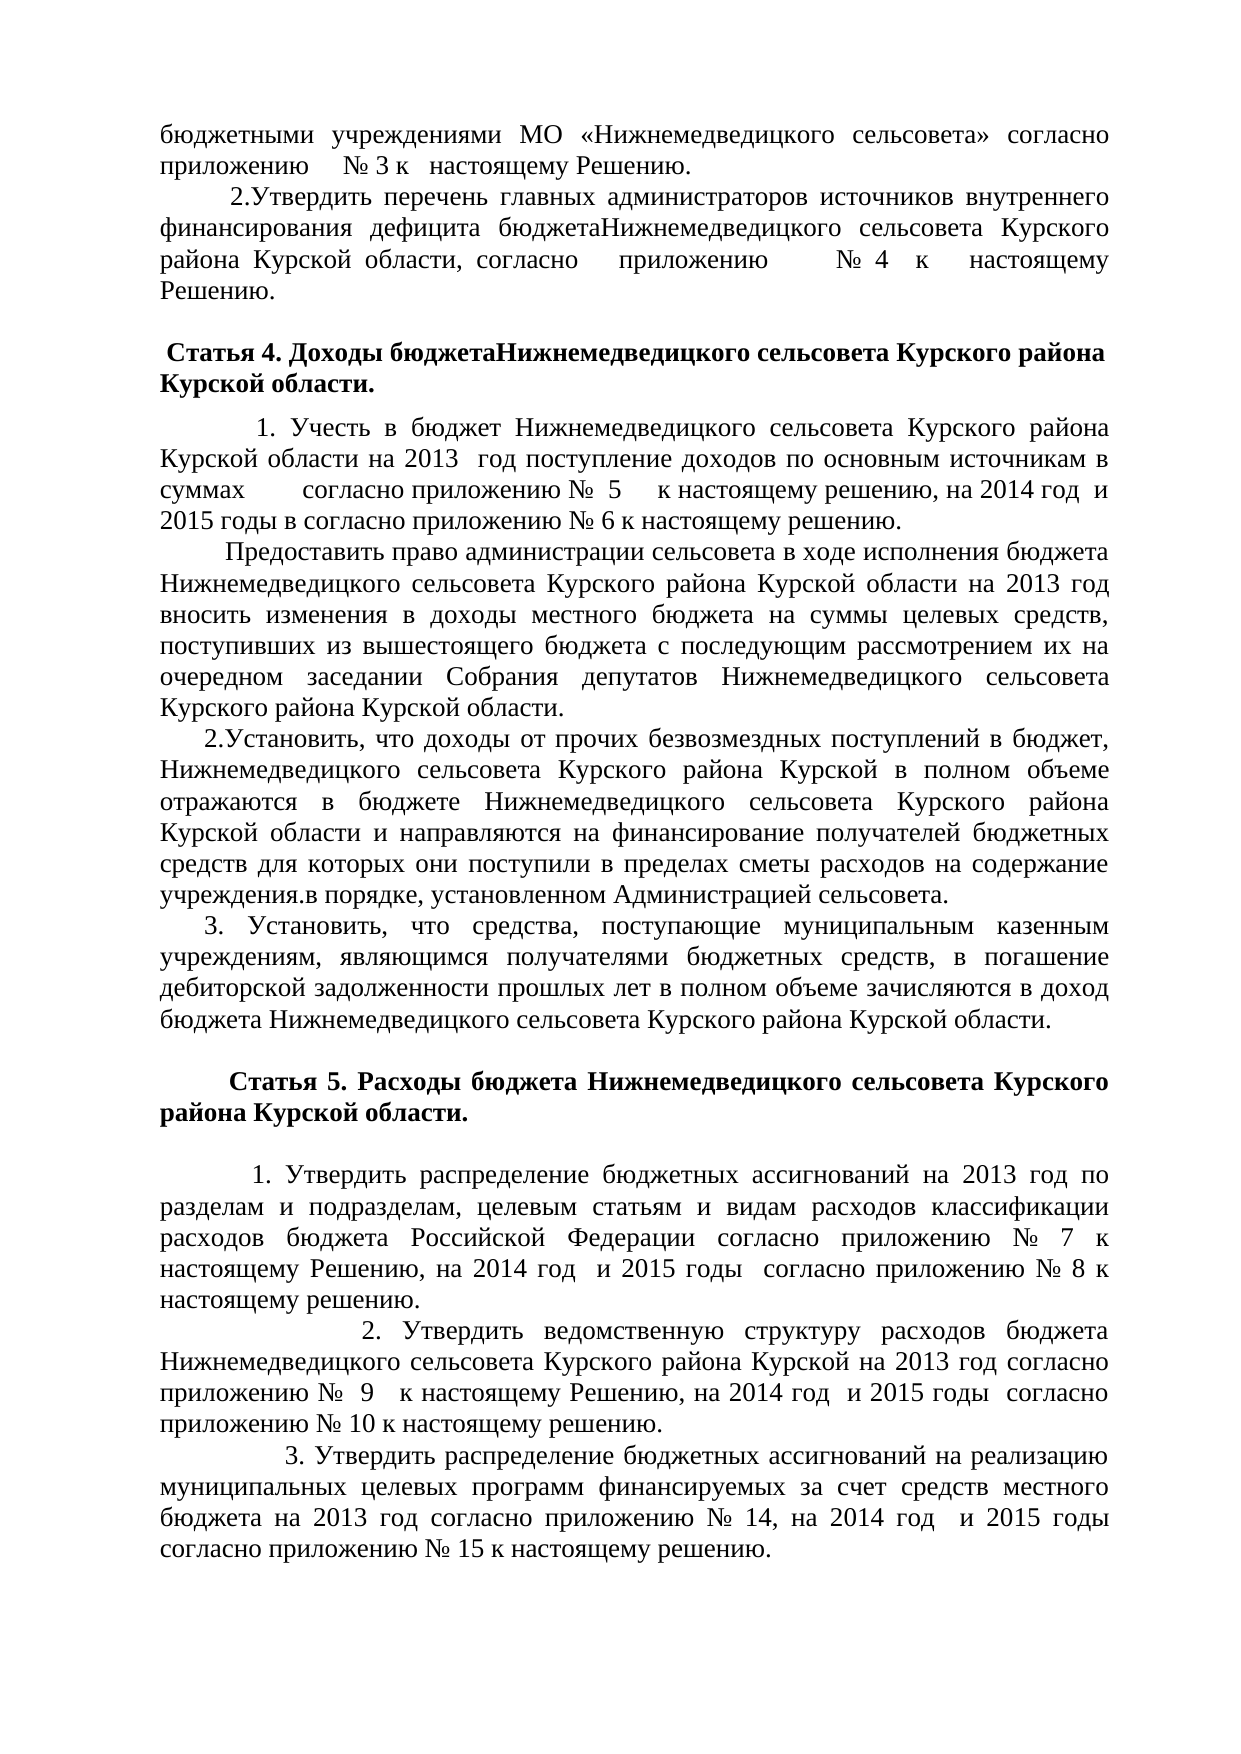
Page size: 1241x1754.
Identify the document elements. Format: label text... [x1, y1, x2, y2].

text 2.Установить, что доходы от прочих безвозмездных поступлений в бюджет, Нижнемедведицкого сельсовета Курского района Курской в полном объеме отражаются в бюджете Нижнемедведицкого сельсовета Курского района Курской области и направляются на финансирование получателей бюджетных средств для которых они поступили в пределах сметы расходов на содержание учреждения.в порядке, установленном Администрацией сельсовета. [159, 722, 1110, 909]
text 3. Установить, что средства, поступающие муниципальным казенным учреждениям, являющимся получателями бюджетных средств, в погашение дебиторской задолженности прошлых лет в полном объеме зачисляются в доход бюджета Нижнемедведицкого сельсовета Курского района Курской области. [159, 909, 1110, 1034]
text Статья 4. Доходы бюджетаНижнемедведицкого сельсовета Курского района Курской области. [159, 336, 1110, 398]
text 1. Учесть в бюджет Нижнемедведицкого сельсовета Курского района Курской области на 2013 год поступление доходов по основным источникам в суммах согласно приложению № 5 к настоящему решению, на 2014 год и 2015 годы в согласно приложению № 6 к настоящему решению. [159, 411, 1110, 536]
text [159, 118, 1110, 180]
text Предоставить право администрации сельсовета в ходе исполнения бюджета Нижнемедведицкого сельсовета Курского района Курской области на 2013 год вносить изменения в доходы местного бюджета на суммы целевых средств, поступивших из вышестоящего бюджета с последующим рассмотрением их на очередном заседании Собрания депутатов Нижнемедведицкого сельсовета Курского района Курской области. [159, 536, 1110, 722]
text 1. Утвердить распределение бюджетных ассигнований на 2013 год по разделам и подразделам, целевым статьям и видам расходов классификации расходов бюджета Российской Федерации согласно приложению № 7 к настоящему Решению, на 2014 год и 2015 годы согласно приложению № 8 к настоящему решению. [159, 1158, 1110, 1314]
text 2.Утвердить перечень главных администраторов источников внутреннего финансирования дефицита бюджетаНижнемедведицкого сельсовета Курского района Курской области, согласно приложению № 4 к настоящему Решению. [159, 180, 1110, 305]
text 3. Утвердить распределение бюджетных ассигнований на реализацию муниципальных целевых программ финансируемых за счет средств местного бюджета на 2013 год согласно приложению № 14, на 2014 год и 2015 годы согласно приложению № 15 к настоящему решению. [159, 1439, 1110, 1563]
text 2. Утвердить ведомственную структуру расходов бюджета Нижнемедведицкого сельсовета Курского района Курской на 2013 год согласно приложению № 9 к настоящему Решению, на 2014 год и 2015 годы согласно приложению № 10 к настоящему решению. [159, 1314, 1110, 1439]
text Статья 5. Расходы бюджета Нижнемедведицкого сельсовета Курского района Курской области. [159, 1065, 1110, 1127]
